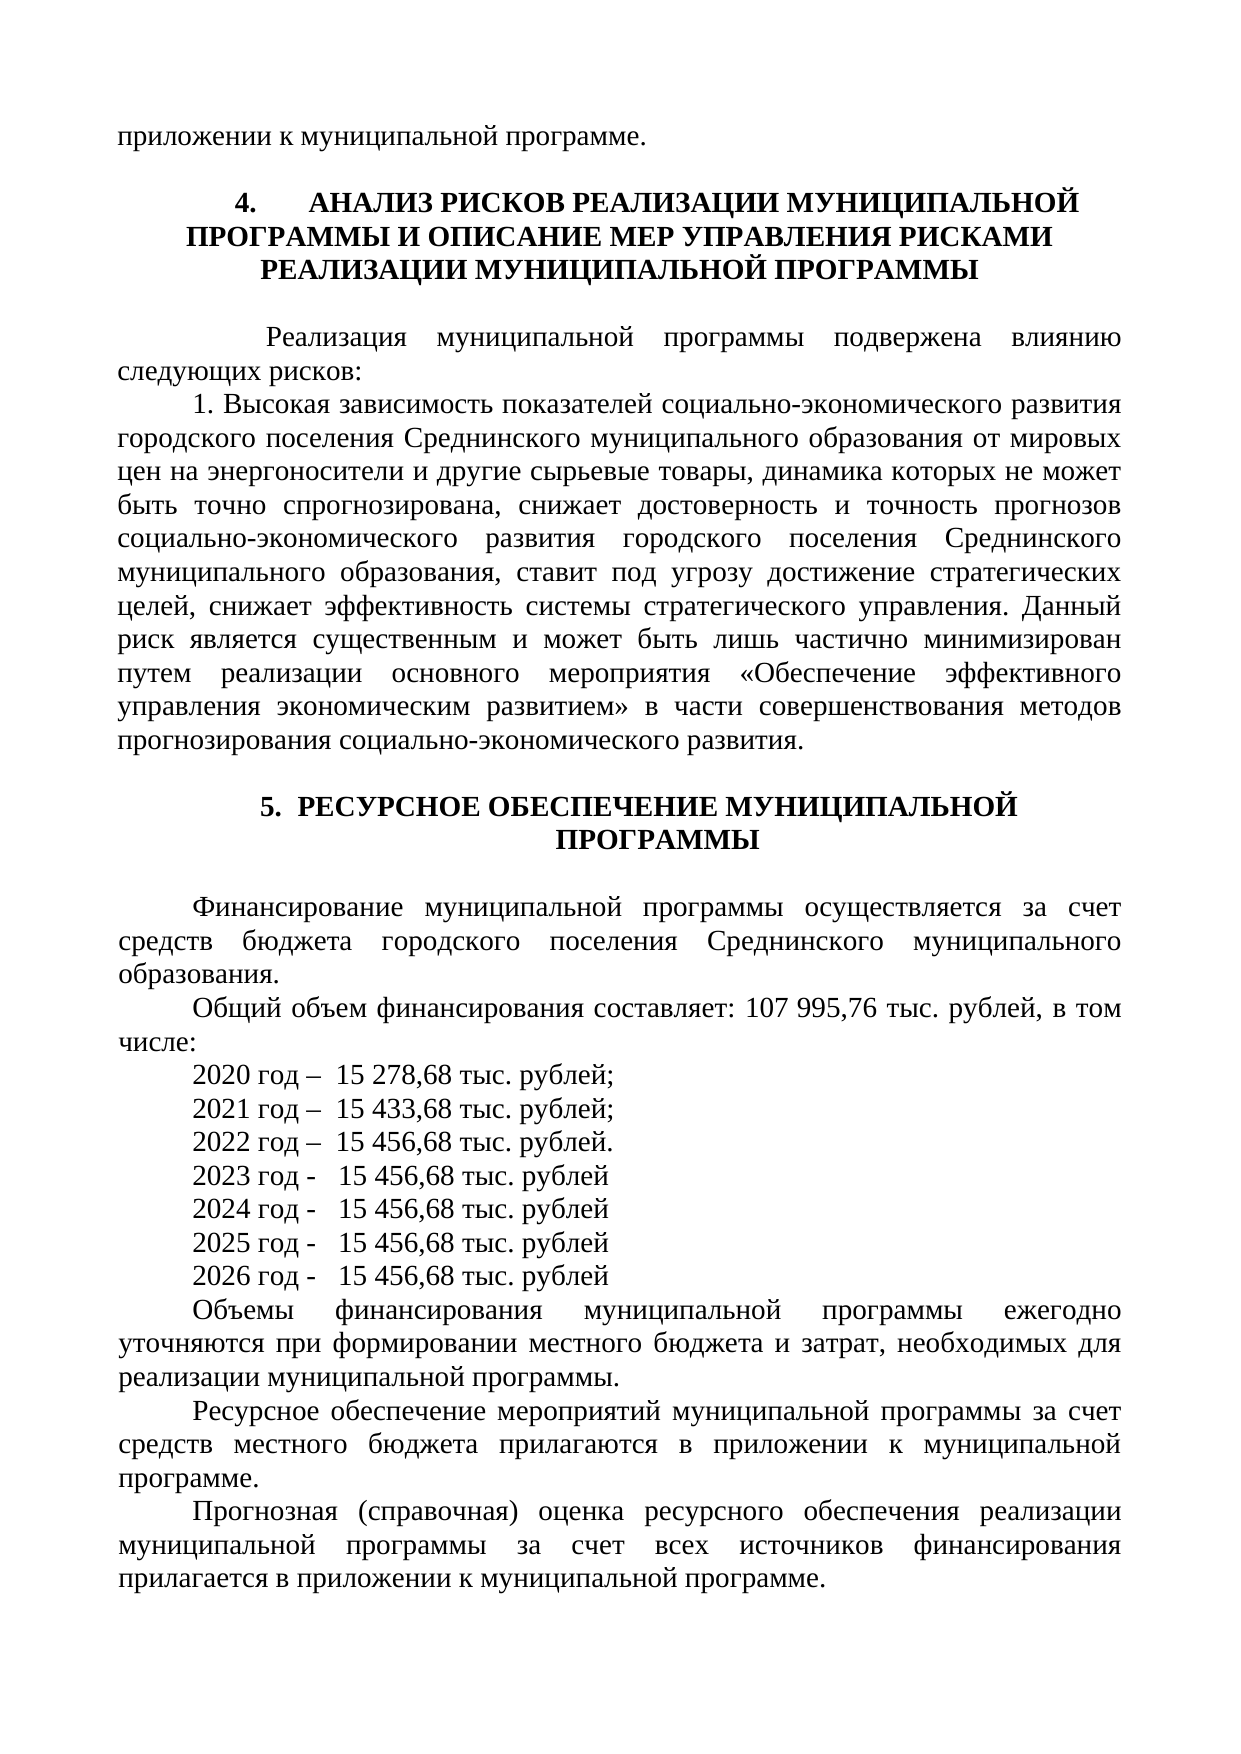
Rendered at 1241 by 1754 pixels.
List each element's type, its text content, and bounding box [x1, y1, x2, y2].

text Ресурсное обеспечение мероприятий муниципальной программы за счет средств местного бюджета прилагаются в приложении к муниципальной программе. [118, 1393, 1122, 1493]
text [117, 118, 1122, 152]
text 2022 год – 15 456,68 тыс. рублей. [118, 1124, 1122, 1158]
text 2024 год - 15 456,68 тыс. рублей [118, 1191, 1122, 1225]
text Прогнозная (справочная) оценка ресурсного обеспечения реализации муниципальной программы за счет всех источников финансирования прилагается в приложении к муниципальной программе. [118, 1493, 1122, 1594]
text Реализация муниципальной программы подвержена влиянию следующих рисков: [117, 319, 1122, 386]
text Финансирование муниципальной программы осуществляется за счет средств бюджета городского поселения Среднинского муниципального образования. [118, 889, 1122, 990]
text Общий объем финансирования составляет: 107 995,76 тыс. рублей, в том числе: [118, 990, 1122, 1057]
text 2026 год - 15 456,68 тыс. рублей [118, 1258, 1122, 1292]
text 4. АНАЛИЗ РИСКОВ РЕАЛИЗАЦИИ МУНИЦИПАЛЬНОЙ ПРОГРАММЫ И ОПИСАНИЕ МЕР УПРАВЛЕНИЯ РИСКАМИ РЕАЛИЗАЦИИ МУНИЦИПАЛЬНОЙ ПРОГРАММЫ [117, 185, 1122, 286]
list РЕСУРСНОЕ ОБЕСПЕЧЕНИЕ МУНИЦИПАЛЬНОЙ ПРОГРАММЫ [156, 789, 1122, 856]
text 2021 год – 15 433,68 тыс. рублей; [118, 1091, 1122, 1124]
text 2020 год – 15 278,68 тыс. рублей; [118, 1057, 1122, 1091]
text 1. Высокая зависимость показателей социально-экономического развития городского поселения Среднинского муниципального образования от мировых цен на энергоносители и другие сырьевые товары, динамика которых не может быть точно спрогнозирована, снижает достоверность и точность прогнозов социально-экономического развития городского поселения Среднинского муниципального образования, ставит под угрозу достижение стратегических целей, снижает эффективность системы стратегического управления. Данный риск является существенным и может быть лишь частично минимизирован путем реализации основного мероприятия «Обеспечение эффективного управления экономическим развитием» в части совершенствования методов прогнозирования социально-экономического развития. [117, 386, 1122, 755]
text Объемы финансирования муниципальной программы ежегодно уточняются при формировании местного бюджета и затрат, необходимых для реализации муниципальной программы. [118, 1292, 1122, 1393]
text 2023 год - 15 456,68 тыс. рублей [118, 1158, 1122, 1191]
text 2025 год - 15 456,68 тыс. рублей [118, 1225, 1122, 1258]
